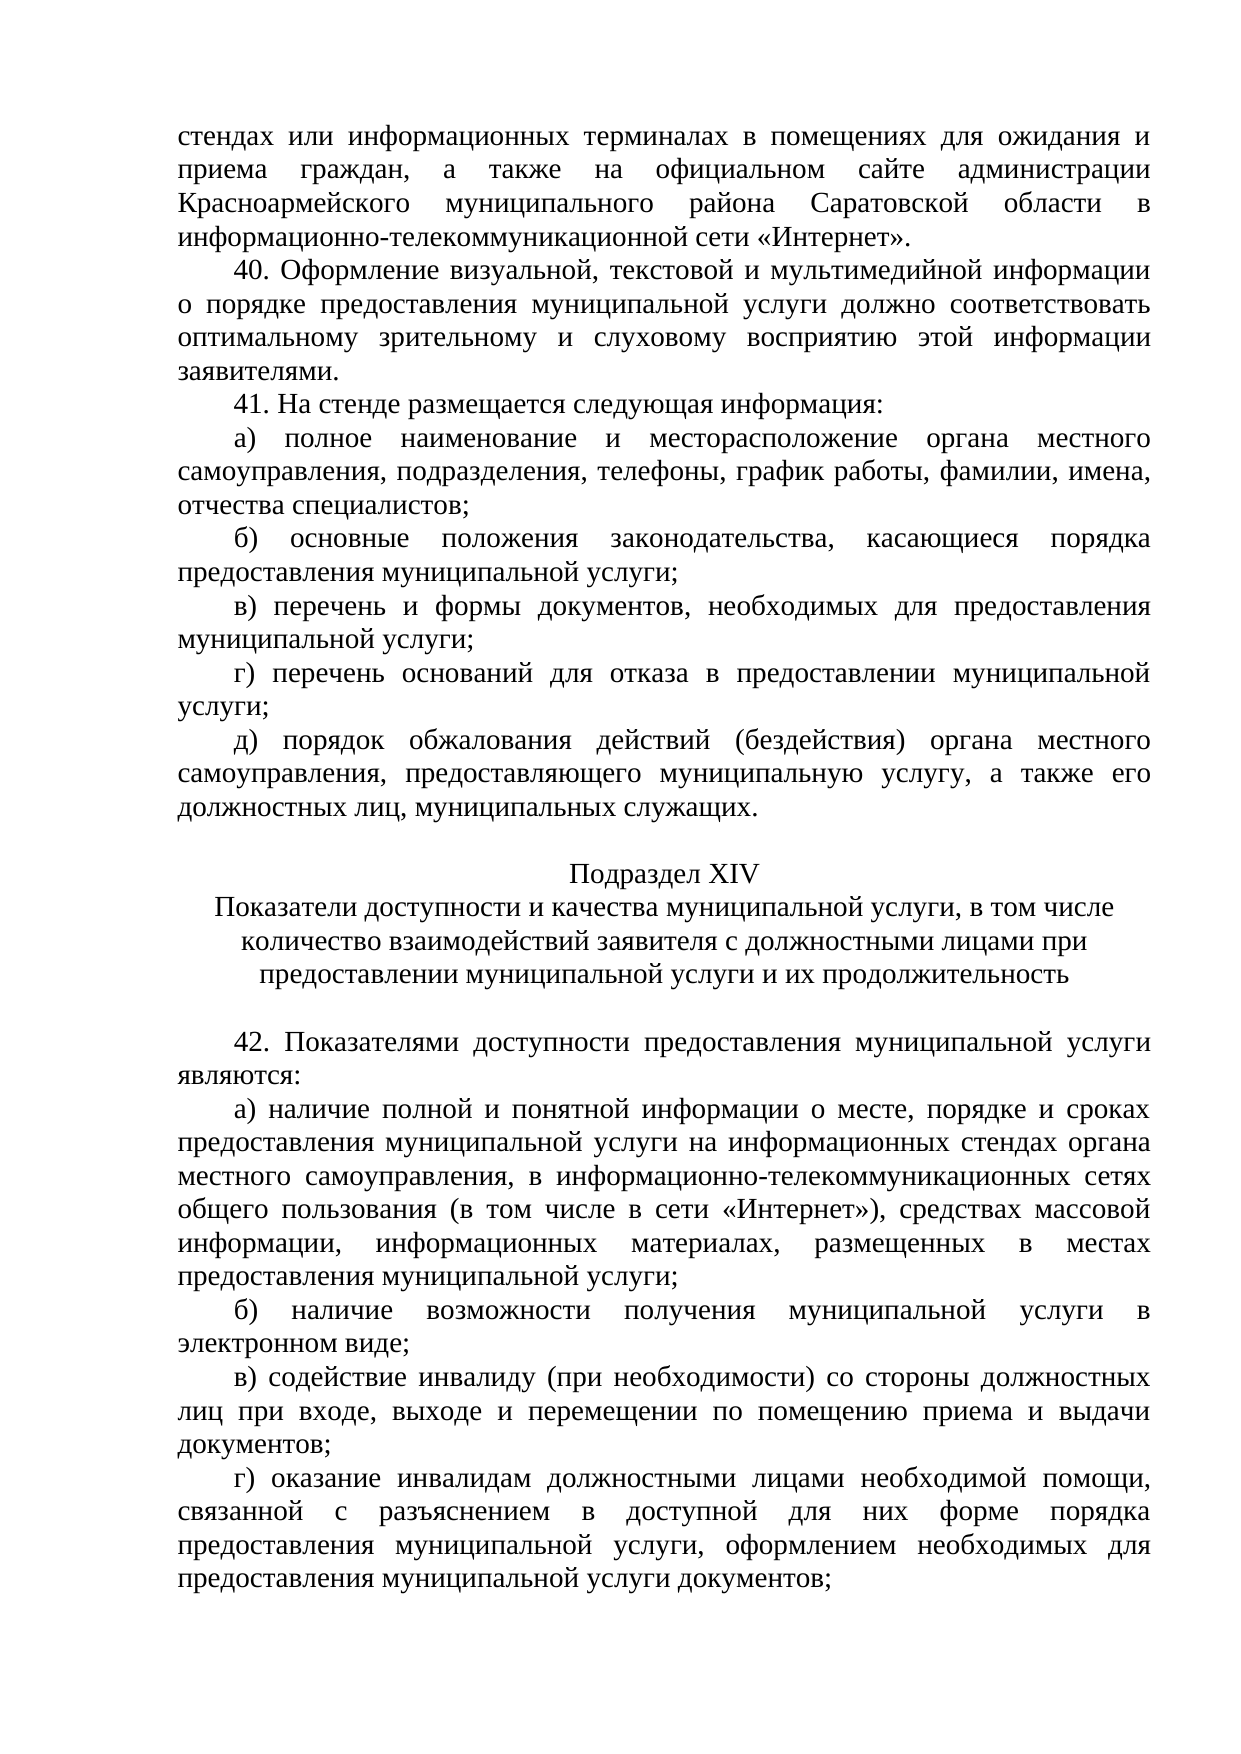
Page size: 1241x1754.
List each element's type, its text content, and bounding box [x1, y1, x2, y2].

text б) основные положения законодательства, касающиеся порядка предоставления муниципальной услуги; [177, 521, 1152, 588]
text а) полное наименование и месторасположение органа местного самоуправления, подразделения, телефоны, график работы, фамилии, имена, отчества специалистов; [177, 420, 1152, 521]
text в) содействие инвалиду (при необходимости) со стороны должностных лиц при входе, выходе и перемещении по помещению приема и выдачи документов; [177, 1359, 1152, 1460]
text Показатели доступности и качества муниципальной услуги, в том числе количество взаимодействий заявителя с должностными лицами при предоставлении муниципальной услуги и их продолжительность [177, 889, 1152, 990]
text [177, 118, 1152, 252]
text 42. Показателями доступности предоставления муниципальной услуги являются: [177, 1024, 1152, 1091]
text а) наличие полной и понятной информации о месте, порядке и сроках предоставления муниципальной услуги на информационных стендах органа местного самоуправления, в информационно-телекоммуникационных сетях общего пользования (в том числе в сети «Интернет»), средствах массовой информации, информационных материалах, размещенных в местах предоставления муниципальной услуги; [177, 1091, 1152, 1292]
text б) наличие возможности получения муниципальной услуги в электронном виде; [177, 1292, 1152, 1359]
text в) перечень и формы документов, необходимых для предоставления муниципальной услуги; [177, 588, 1152, 655]
text Подраздел XIV [177, 856, 1152, 889]
text 41. На стенде размещается следующая информация: [177, 386, 1152, 420]
text г) оказание инвалидам должностными лицами необходимой помощи, связанной с разъяснением в доступной для них форме порядка предоставления муниципальной услуги, оформлением необходимых для предоставления муниципальной услуги документов; [177, 1460, 1152, 1594]
text г) перечень оснований для отказа в предоставлении муниципальной услуги; [177, 655, 1152, 722]
text 40. Оформление визуальной, текстовой и мультимедийной информации о порядке предоставления муниципальной услуги должно соответствовать оптимальному зрительному и слуховому восприятию этой информации заявителями. [177, 252, 1152, 386]
text д) порядок обжалования действий (бездействия) органа местного самоуправления, предоставляющего муниципальную услугу, а также его должностных лиц, муниципальных служащих. [177, 722, 1152, 822]
